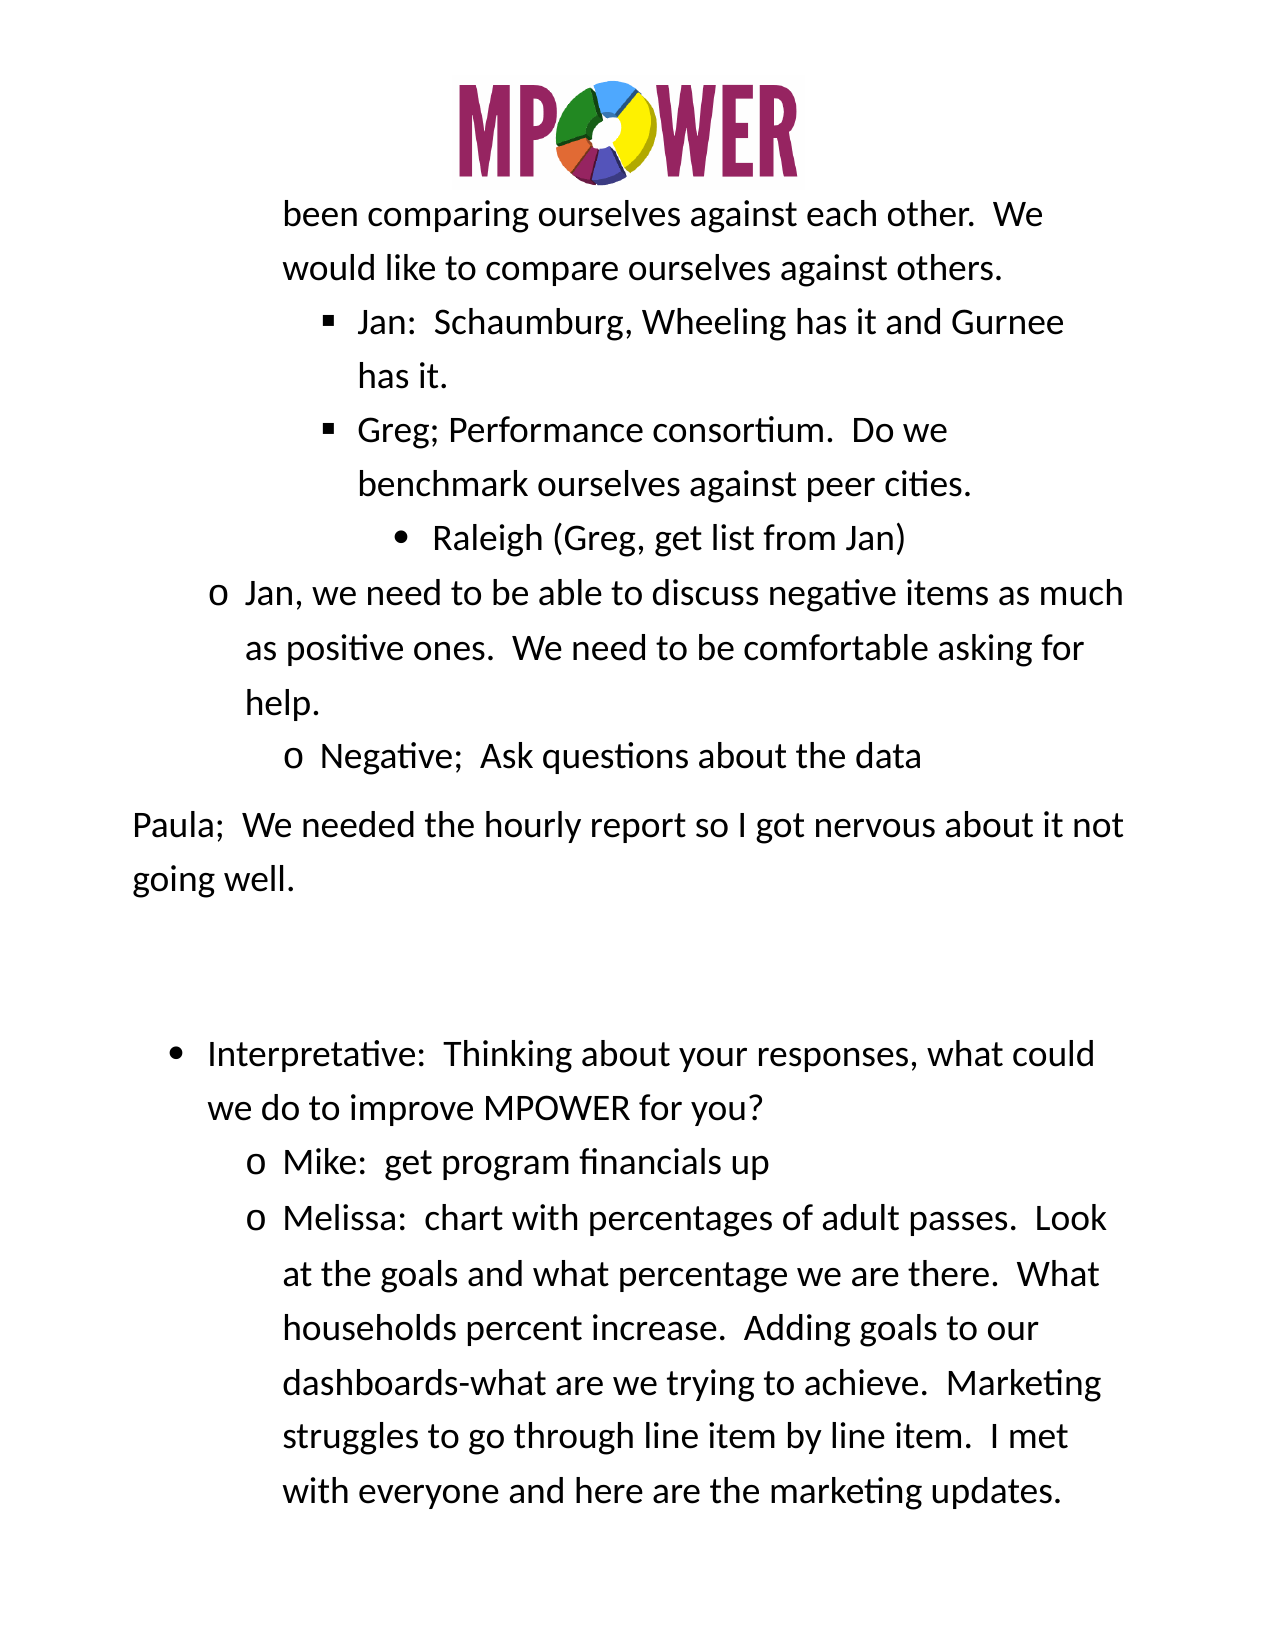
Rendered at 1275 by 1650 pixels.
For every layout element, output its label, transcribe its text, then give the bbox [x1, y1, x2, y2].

text Paula; We needed the hourly report so I got nervous about it not going well. [132, 801, 1125, 901]
list Negative; Ask questions about the data [282, 732, 1125, 780]
list Greg; Performance consortium. Do we benchmark ourselves against peer cities. [319, 406, 1125, 506]
list Melissa: chart with percentages of adult passes. Look at the goals and what percentage we are there. What households percent increase. Adding goals to our dashboards-what are we trying to achieve. Marketing struggles to go through line item by line item. I met with everyone and here are the marketing updates. [244, 1194, 1125, 1512]
list Jan: Schaumburg, Wheeling has it and Gurnee has it. [319, 298, 1125, 398]
list Mike: get program financials up [244, 1138, 1125, 1186]
list Interpretative: Thinking about your responses, what could we do to improve MPOWER for you? [169, 1030, 1125, 1130]
picture [452, 75, 805, 190]
list Raleigh (Greg, get list from Jan) [394, 514, 1125, 560]
list Jan, we need to be able to discuss negative items as much as positive ones. We need to be comfortable asking for help. [207, 568, 1125, 724]
